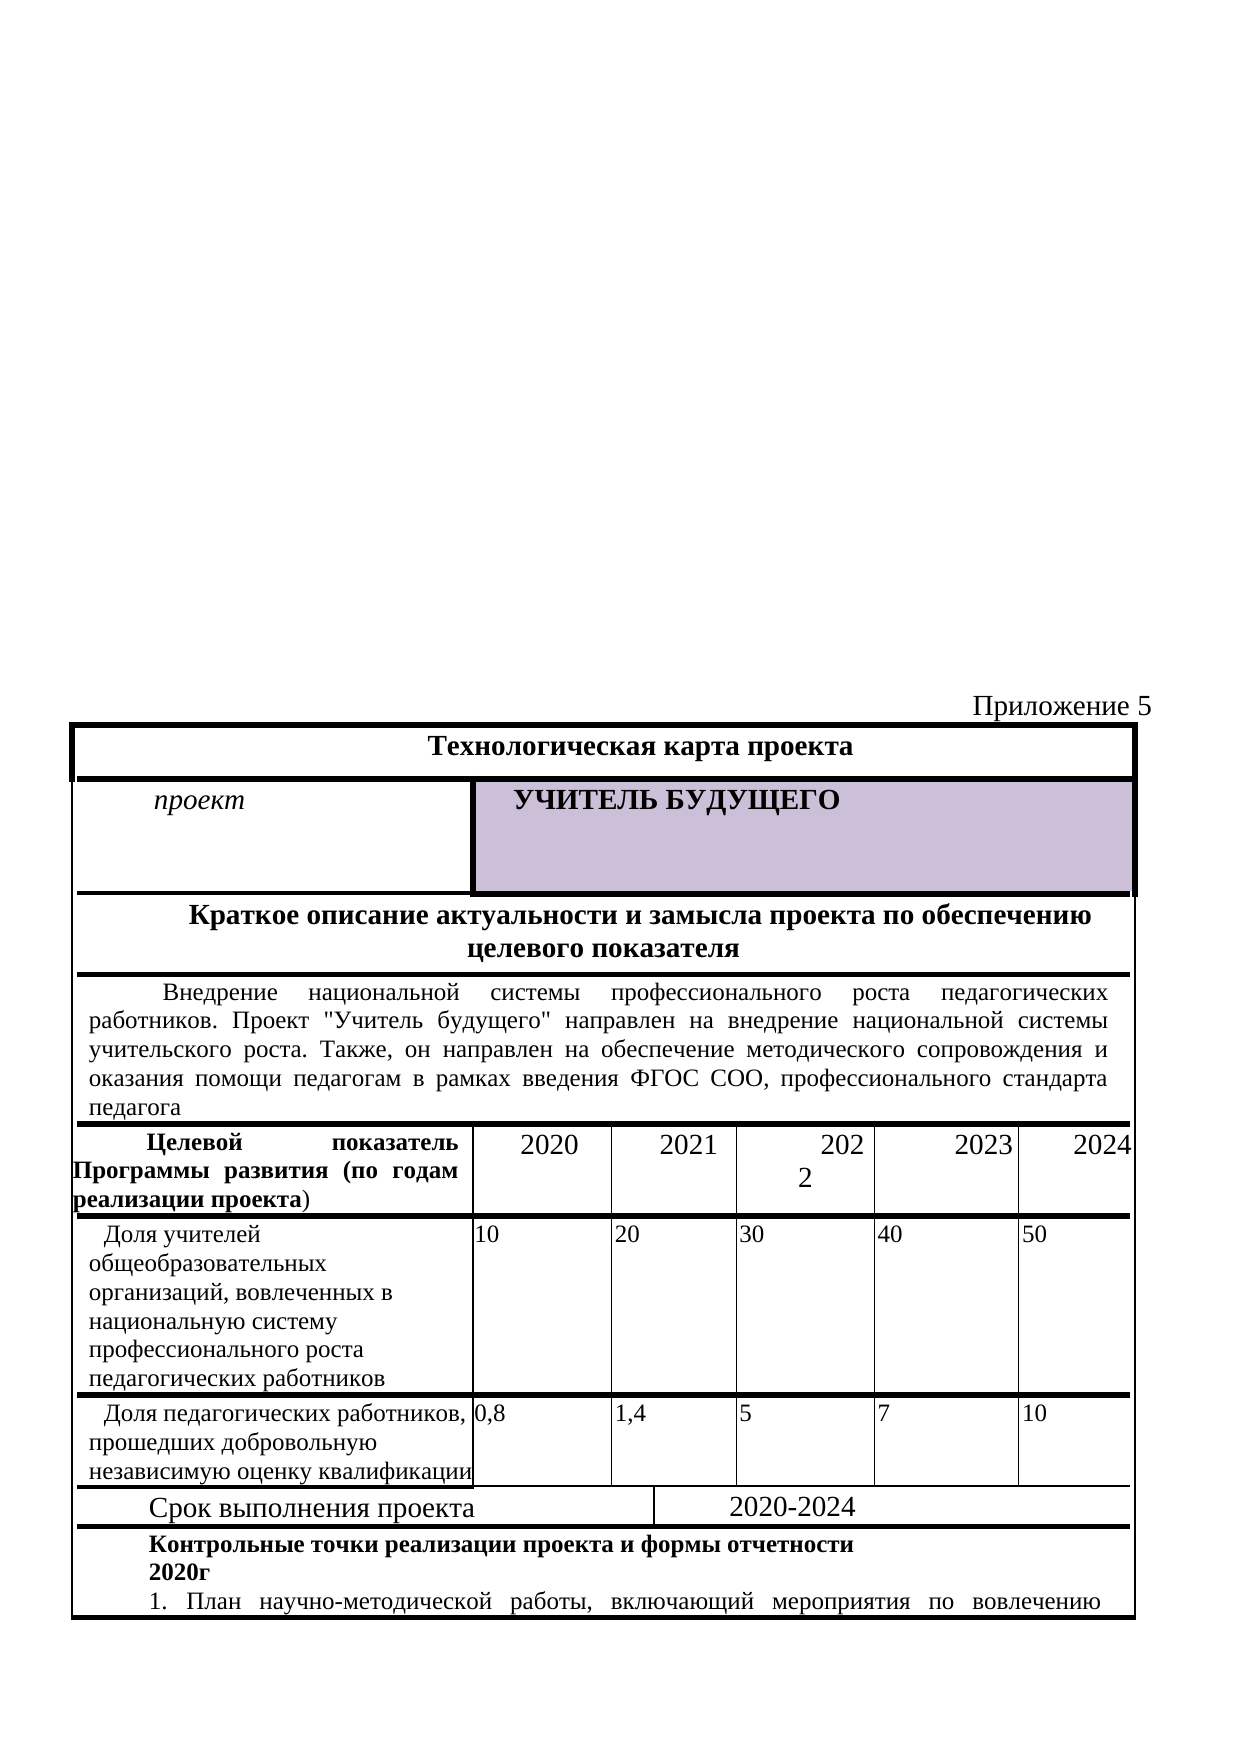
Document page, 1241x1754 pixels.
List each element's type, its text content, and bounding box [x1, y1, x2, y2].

table_cell Краткое описание актуальности и замысла проекта по обеспечению целевого показателя [73, 891, 1134, 972]
table_cell 30 [737, 1219, 874, 1392]
table_cell 20 [612, 1219, 736, 1392]
list Приложение 5 [291, 688, 1152, 722]
table_cell 10 [1019, 1392, 1134, 1484]
table_cell 2020-2024 [655, 1485, 1134, 1524]
table_cell Доля учителей общеобразовательных организаций, вовлеченных в национальную систему профессионального роста педагогических работников [73, 1213, 472, 1392]
table_cell 2023 [875, 1127, 1018, 1213]
table_cell 50 [1019, 1213, 1134, 1392]
table_cell УЧИТЕЛЬ БУДУЩЕГО [476, 782, 1132, 891]
table_cell 7 [875, 1398, 1018, 1484]
table_cell 0,8 [474, 1398, 611, 1484]
table_cell 10 [474, 1219, 611, 1392]
table_cell проект [73, 776, 470, 891]
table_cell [73, 1524, 1134, 1615]
table_cell 2024 [1019, 1121, 1134, 1213]
table_cell Срок выполнения проекта [73, 1485, 653, 1524]
table_cell Доля педагогических работников, прошедших добровольную независимую оценку квалификации [73, 1392, 472, 1484]
table_cell 2021 [612, 1127, 736, 1213]
table_cell 5 [737, 1398, 874, 1484]
table_header Технологическая карта проекта [75, 728, 1132, 776]
table_cell 2020 [474, 1127, 611, 1213]
table_cell 40 [875, 1219, 1018, 1392]
table_cell 2022 [737, 1127, 874, 1213]
table_cell Целевой показатель Программы развития (по годам реализации проекта) [73, 1121, 472, 1213]
table_cell 1,4 [612, 1398, 736, 1484]
table_cell Внедрение национальной системы профессионального роста педагогических работников. Проект "Учитель будущего" направлен на внедрение национальной системы учительского роста. Также, он направлен на обеспечение методического сопровождения и оказания помощи педагогам в рамках введения ФГОС СОО, профессионального стандарта педагога [73, 972, 1134, 1121]
